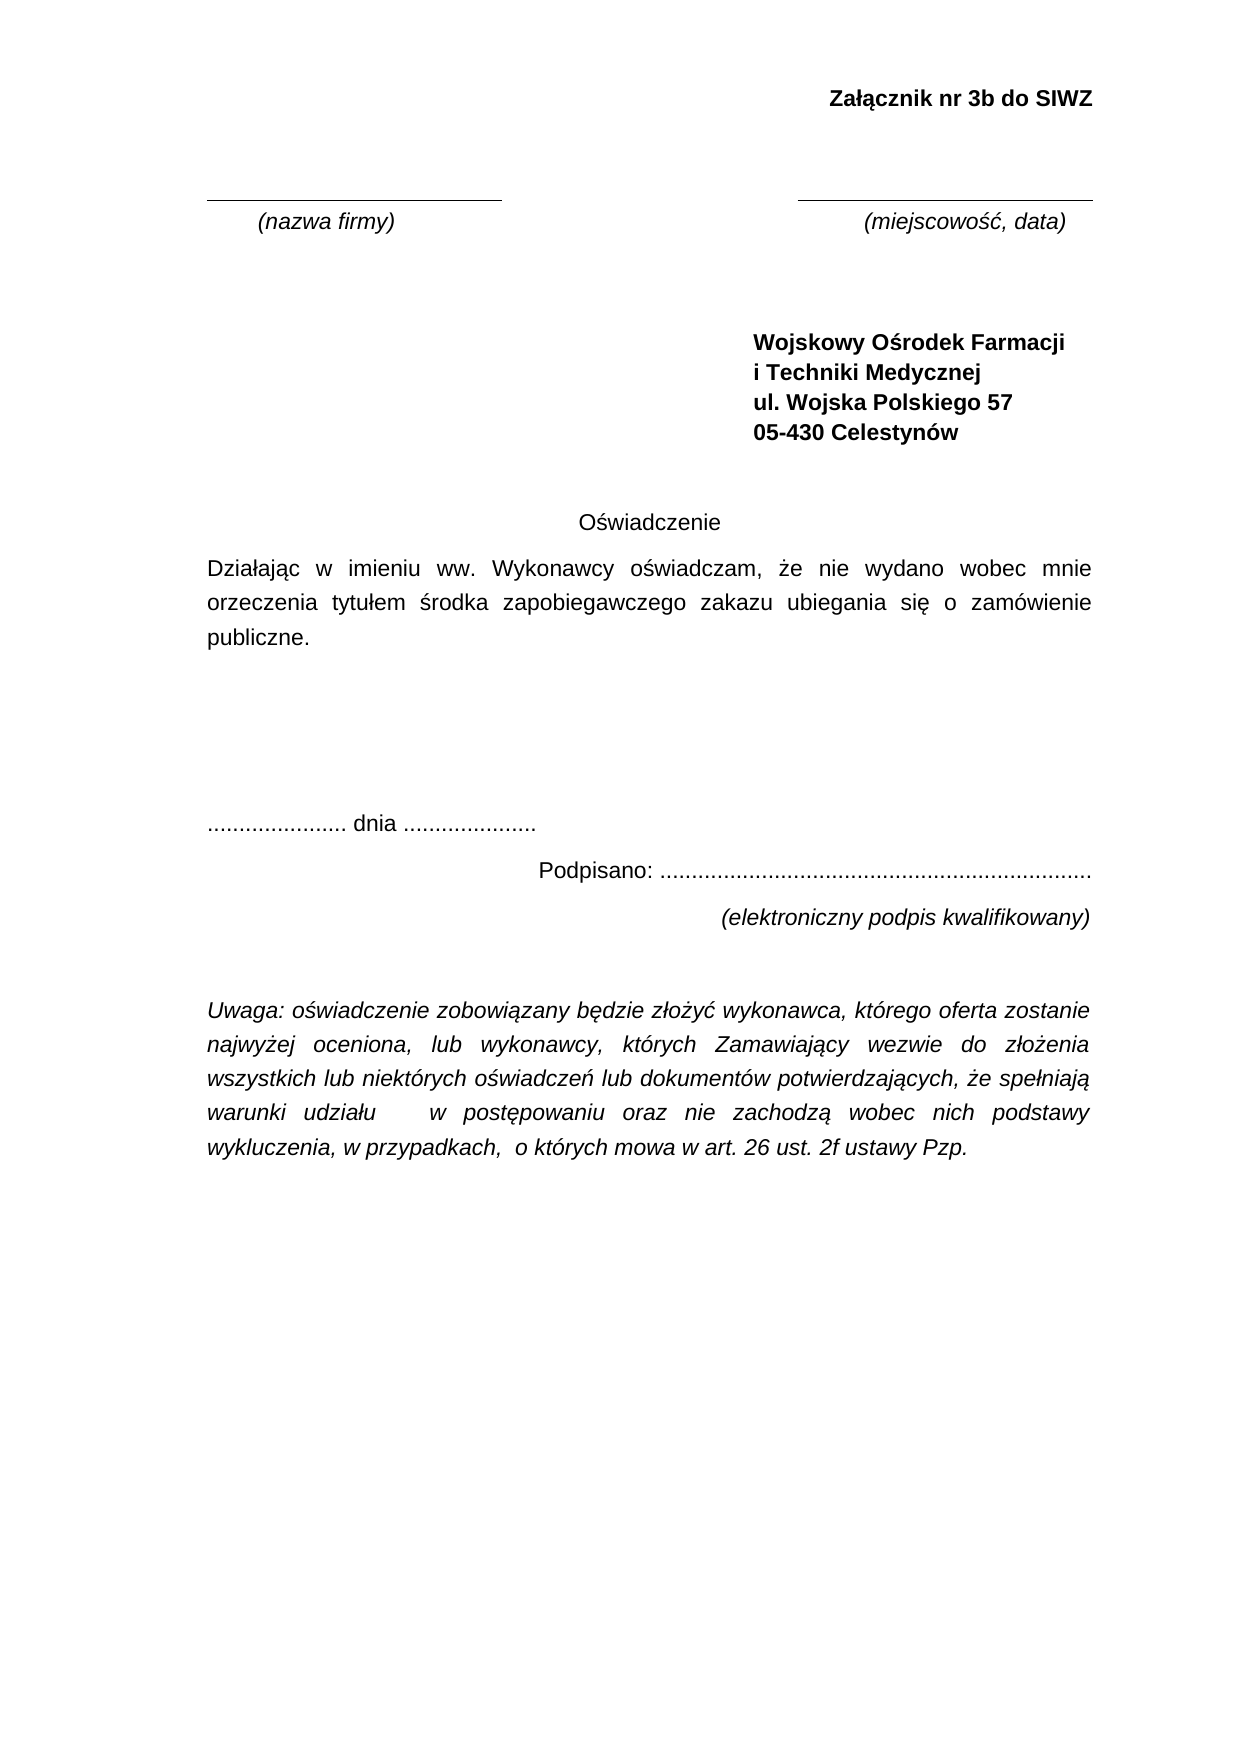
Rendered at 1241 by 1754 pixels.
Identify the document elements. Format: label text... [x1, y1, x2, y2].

text Załącznik nr 3b do SIWZ [207, 84, 1092, 111]
text ...................... dnia ..................... [207, 810, 1092, 837]
text Oświadczenie [207, 508, 1092, 535]
text Uwaga: oświadczenie zobowiązany będzie złożyć wykonawca, którego oferta zostanie najwyżej oceniona, lub wykonawcy, których Zamawiający wezwie do złożenia wszystkich lub niektórych oświadczeń lub dokumentów potwierdzających, że spełniają warunki udziału w postępowaniu oraz nie zachodzą wobec nich podstawy wykluczenia, w przypadkach, o których mowa w art. 26 ust. 2f ustawy Pzp. [207, 997, 1092, 1160]
text Podpisano: .................................................................... [207, 857, 1092, 883]
text 05-430 Celestynów [753, 419, 1092, 446]
text Działając w imieniu ww. Wykonawcy oświadczam, że nie wydano wobec mnie orzeczenia tytułem środka zapobiegawczego zakazu ubiegania się o zamówienie publiczne. [207, 555, 1092, 650]
text ul. Wojska Polskiego 57 [753, 389, 1092, 415]
text (nazwa firmy) (miejscowość, data) [207, 208, 1092, 234]
text (elektroniczny podpis kwalifikowany) [207, 903, 1092, 930]
text i Techniki Medycznej [753, 359, 1092, 385]
text Wojskowy Ośrodek Farmacji [753, 328, 1092, 355]
